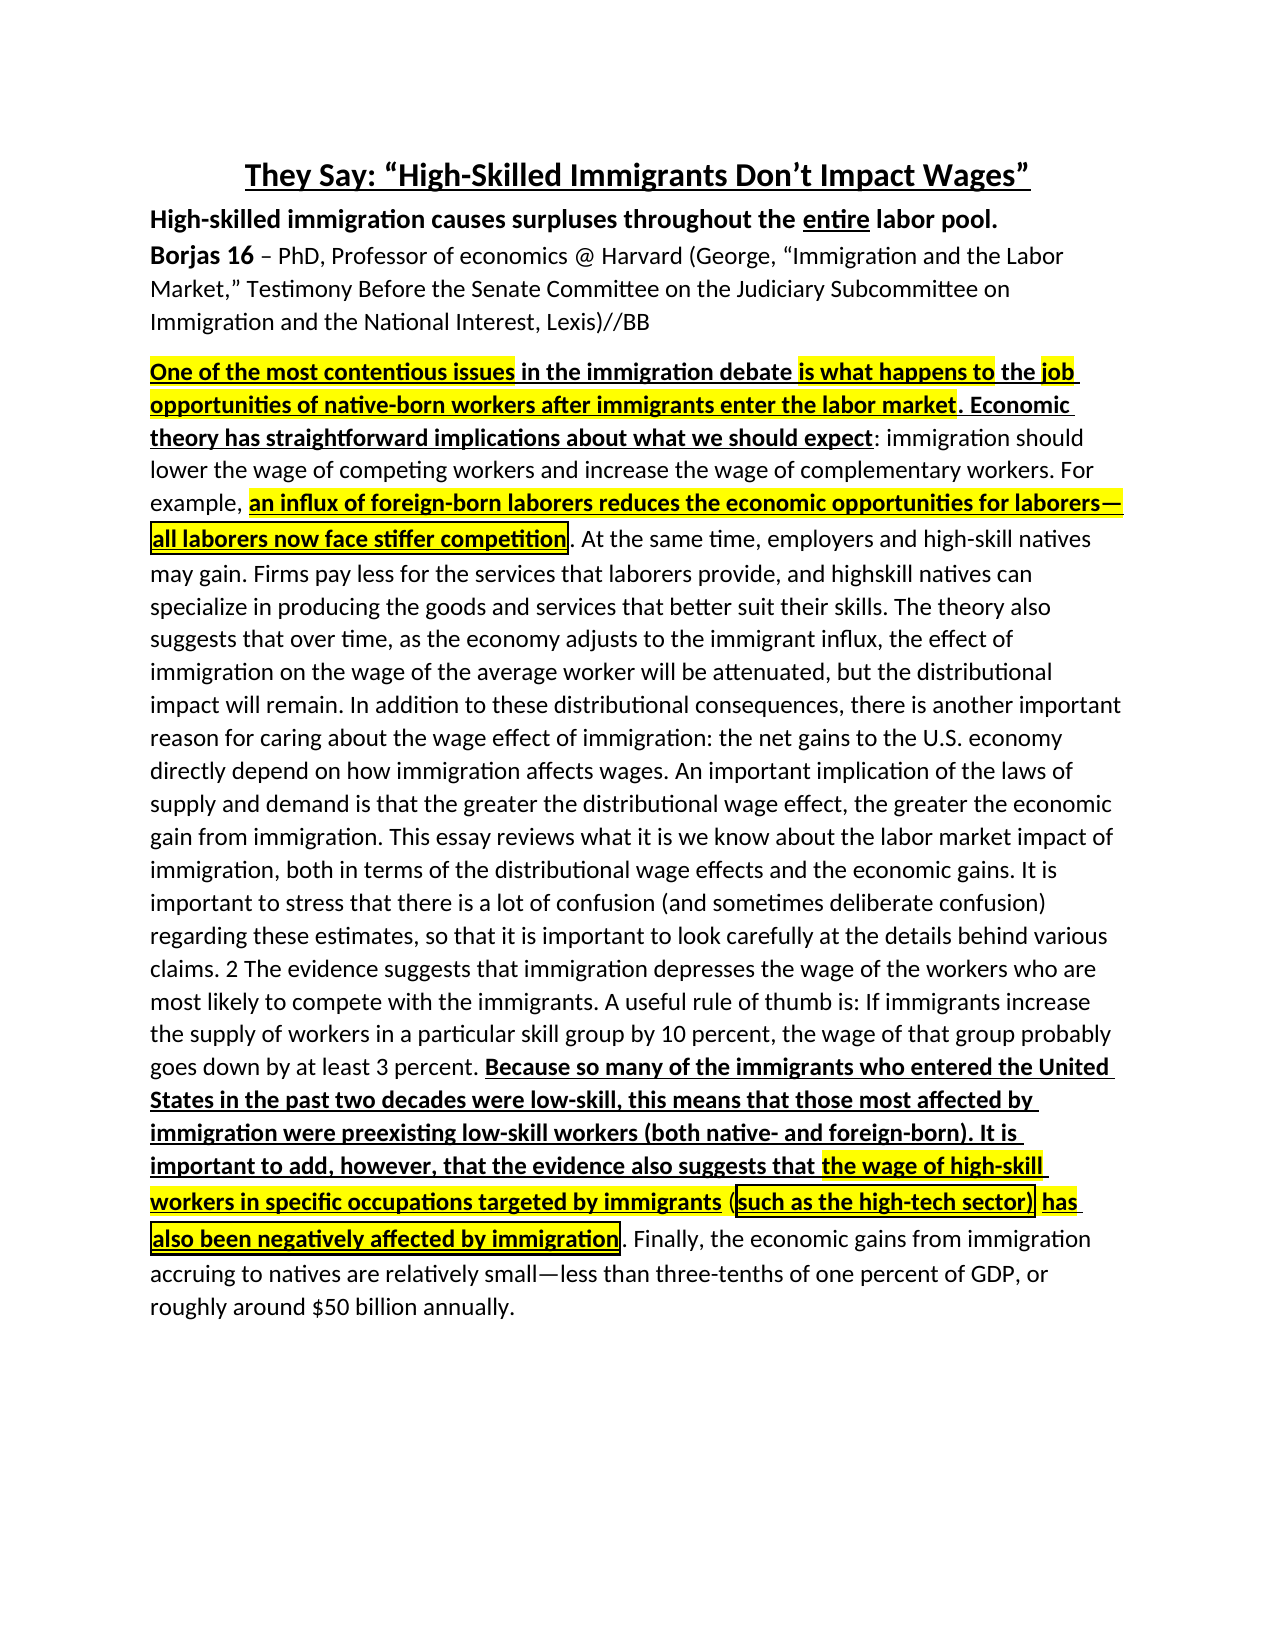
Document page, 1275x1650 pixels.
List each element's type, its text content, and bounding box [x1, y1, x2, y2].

subtitle High-skilled immigration causes surpluses throughout the entire labor pool. [150, 202, 1125, 235]
text Borjas 16 – PhD, Professor of economics @ Harvard (George, “Immigration and the Labor Market,” Testimony Before the Senate Committee on the Judiciary Subcommittee on Immigration and the National Interest, Lexis)//BB [150, 238, 1125, 337]
text One of the most contentious issues in the immigration debate is what happens to the job opportunities of native-born workers after immigrants enter the labor market. Economic theory has straightforward implications about what we should expect: immigration should lower the wage of competing workers and increase the wage of complementary workers. For example, an influx of foreign-born laborers reduces the economic opportunities for laborers—all laborers now face stiffer competition. At the same time, employers and high-skill natives may gain. Firms pay less for the services that laborers provide, and highskill natives can specialize in producing the goods and services that better suit their skills. The theory also suggests that over time, as the economy adjusts to the immigrant influx, the effect of immigration on the wage of the average worker will be attenuated, but the distributional impact will remain. In addition to these distributional consequences, there is another important reason for caring about the wage effect of immigration: the net gains to the U.S. economy directly depend on how immigration affects wages. An important implication of the laws of supply and demand is that the greater the distributional wage effect, the greater the economic gain from immigration. This essay reviews what it is we know about the labor market impact of immigration, both in terms of the distributional wage effects and the economic gains. It is important to stress that there is a lot of confusion (and sometimes deliberate confusion) regarding these estimates, so that it is important to look carefully at the details behind various claims. 2 The evidence suggests that immigration depresses the wage of the workers who are most likely to compete with the immigrants. A useful rule of thumb is: If immigrants increase the supply of workers in a particular skill group by 10 percent, the wage of that group probably goes down by at least 3 percent. Because so many of the immigrants who entered the United States in the past two decades were low-skill, this means that those most affected by immigration were preexisting low-skill workers (both native- and foreign-born). It is important to add, however, that the evidence also suggests that the wage of high-skill workers in specific occupations targeted by immigrants (such as the high-tech sector) has also been negatively affected by immigration. Finally, the economic gains from immigration accruing to natives are relatively small—less than three-tenths of one percent of GDP, or roughly around $50 billion annually. [150, 356, 1125, 1321]
subtitle They Say: “High-Skilled Immigrants Don’t Impact Wages” [150, 154, 1125, 195]
